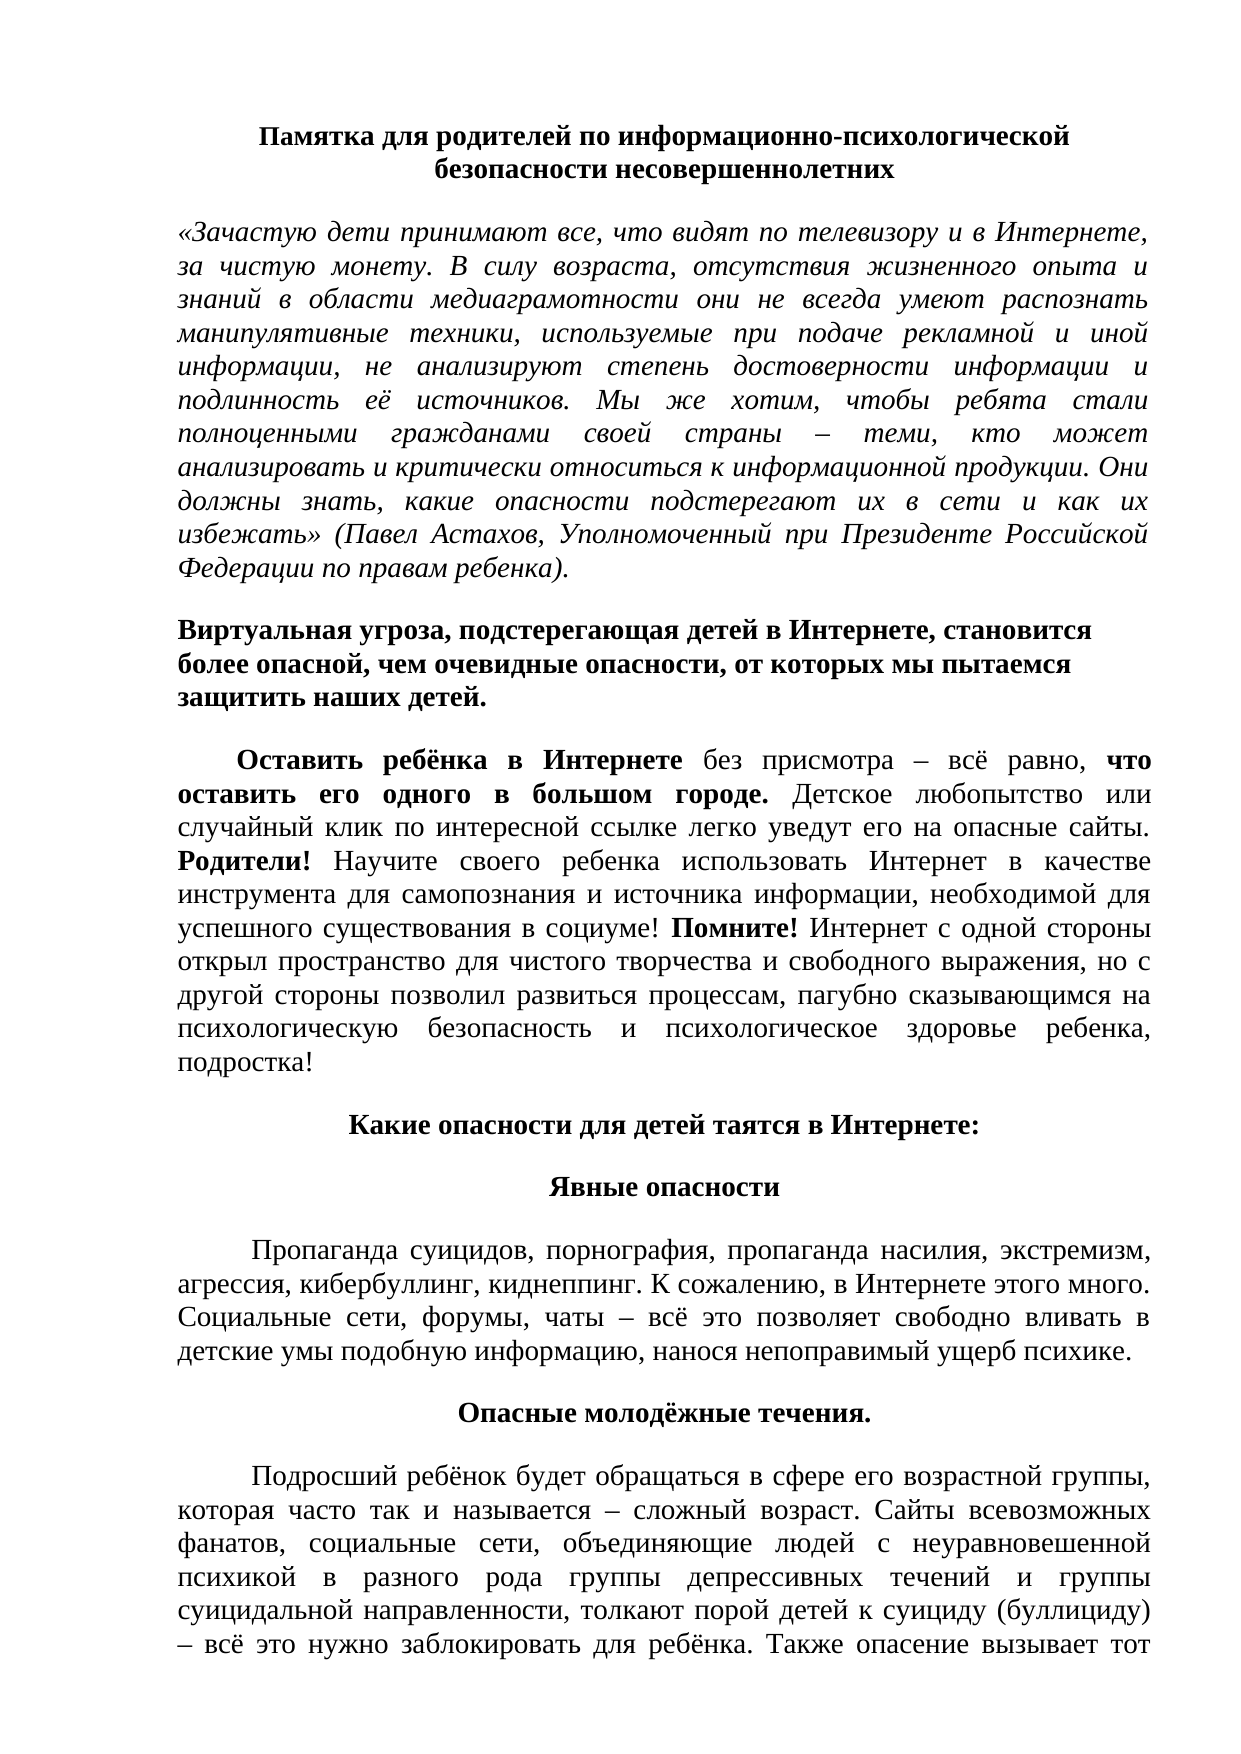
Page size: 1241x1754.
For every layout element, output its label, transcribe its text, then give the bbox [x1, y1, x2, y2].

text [177, 1458, 1152, 1659]
text Опасные молодёжные течения. [177, 1396, 1152, 1429]
text «Зачастую дети принимают все, что видят по телевизору и в Интернете, за чистую монету. В силу возраста, отсутствия жизненного опыта и знаний в области медиаграмотности они не всегда умеют распознать манипулятивные техники, используемые при подаче рекламной и иной информации, не анализируют степень достоверности информации и подлинность её источников. Мы же хотим, чтобы ребята стали полноценными гражданами своей страны – теми, кто может анализировать и критически относиться к информационной продукции. Они должны знать, какие опасности подстерегают их в сети и как их избежать» (Павел Астахов, Уполномоченный при Президенте Российской Федерации по правам ребенка). [177, 214, 1152, 583]
text Явные опасности [177, 1169, 1152, 1203]
text Памятка для родителей по информационно-психологической безопасности несовершеннолетних [177, 118, 1152, 185]
text Какие опасности для детей таятся в Интернете: [177, 1107, 1152, 1140]
text Пропаганда суицидов, порнография, пропаганда насилия, экстремизм, агрессия, кибербуллинг, киднеппинг. К сожалению, в Интернете этого много. Социальные сети, форумы, чаты – всё это позволяет свободно вливать в детские умы подобную информацию, нанося непоправимый ущерб психике. [177, 1232, 1152, 1366]
text Виртуальная угроза, подстерегающая детей в Интернете, становится более опасной, чем очевидные опасности, от которых мы пытаемся защитить наших детей. [177, 612, 1152, 713]
text Оставить ребёнка в Интернете без присмотра – всё равно, что оставить его одного в большом городе. Детское любопытство или случайный клик по интересной ссылке легко уведут его на опасные сайты. Родители! Научите своего ребенка использовать Интернет в качестве инструмента для самопознания и источника информации, необходимой для успешного существования в социуме! Помните! Интернет с одной стороны открыл пространство для чистого творчества и свободного выражения, но с другой стороны позволил развиться процессам, пагубно сказывающимся на психологическую безопасность и психологическое здоровье ребенка, подростка! [177, 742, 1152, 1078]
